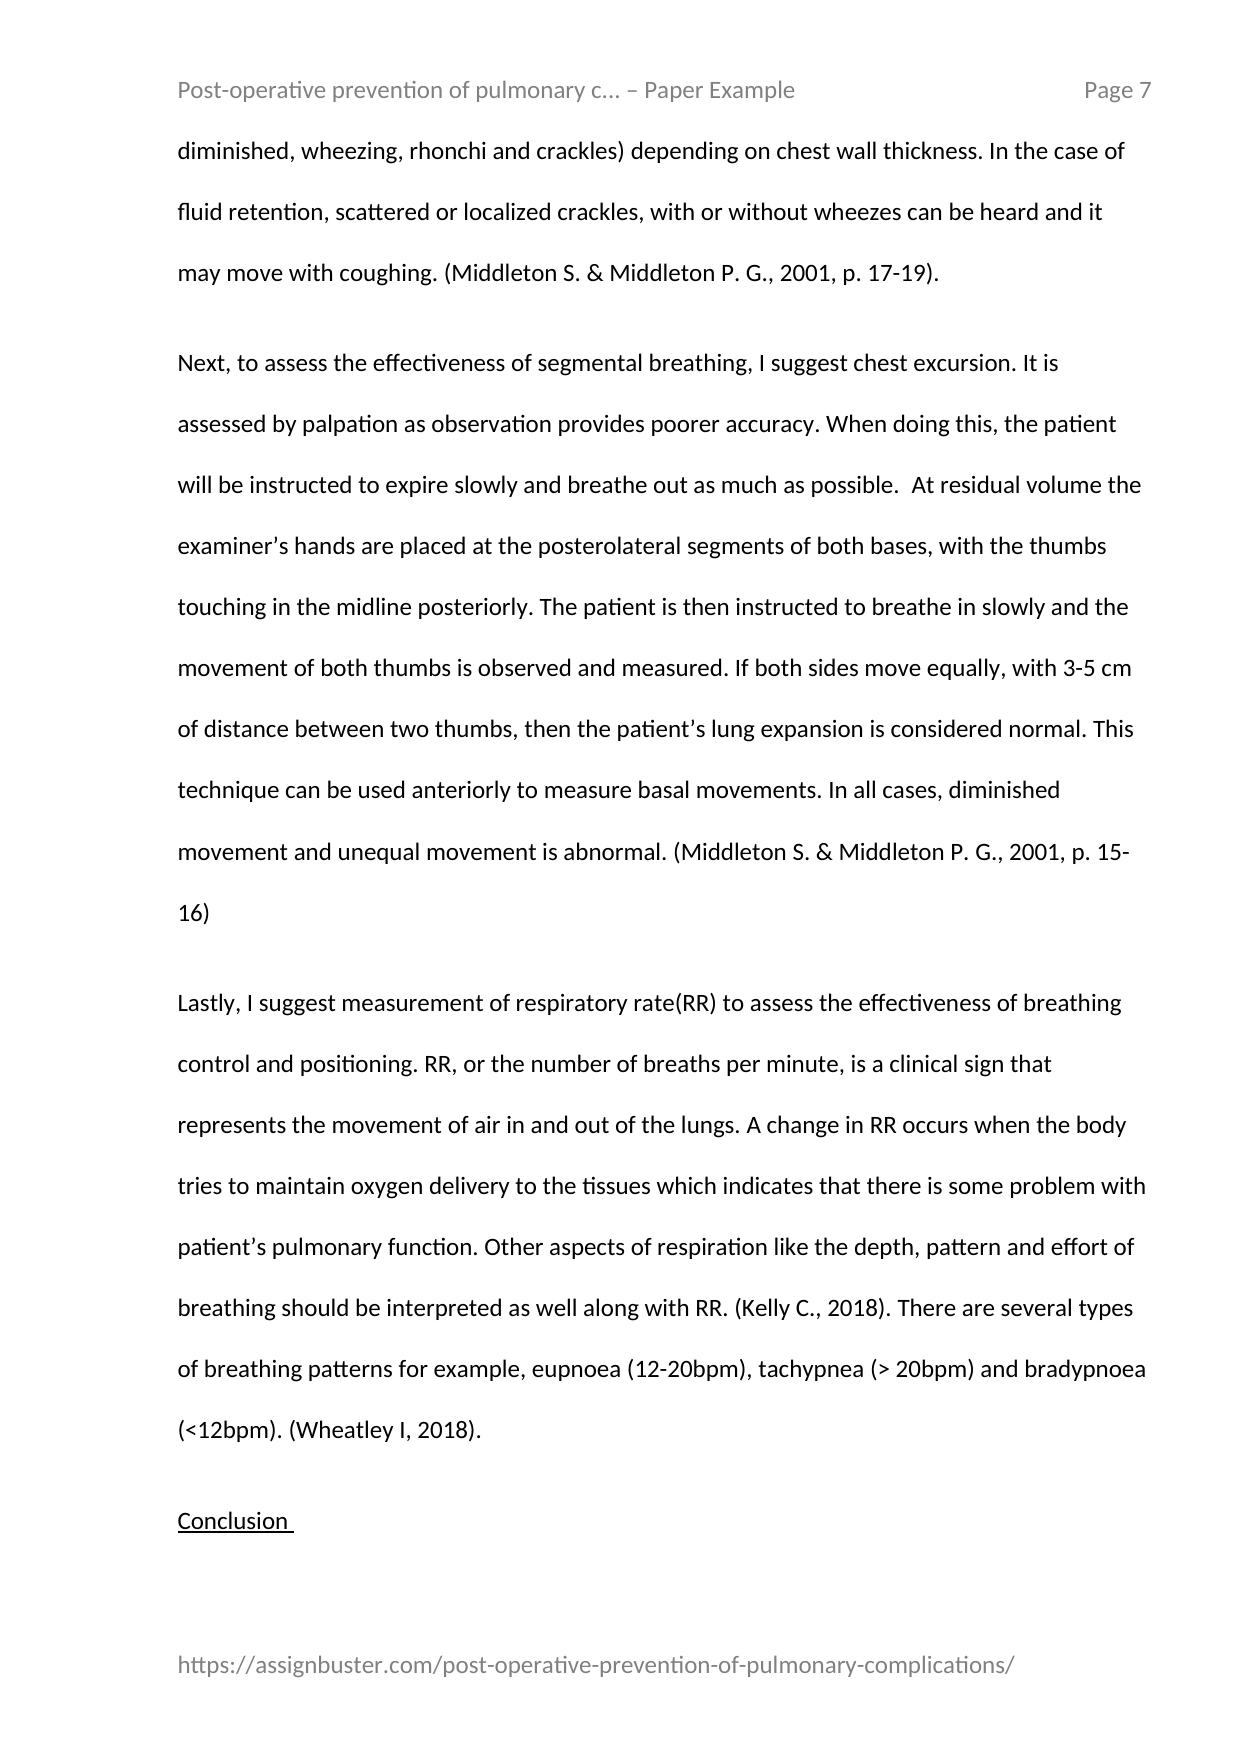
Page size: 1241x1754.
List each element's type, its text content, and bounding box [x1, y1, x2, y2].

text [177, 135, 1152, 287]
text Lastly, I suggest measurement of respiratory rate(RR) to assess the effectiveness of breathing control and positioning. RR, or the number of breaths per minute, is a clinical sign that represents the movement of air in and out of the lungs. A change in RR occurs when the body tries to maintain oxygen delivery to the tissues which indicates that there is some problem with patient’s pulmonary function. Other aspects of respiration like the depth, pattern and effort of breathing should be interpreted as well along with RR. (Kelly C., 2018). There are several types of breathing patterns for example, eupnoea (12-20bpm), tachypnea (> 20bpm) and bradypnoea (<12bpm). (Wheatley I, 2018). [177, 987, 1152, 1445]
text Next, to assess the effectiveness of segmental breathing, I suggest chest excursion. It is assessed by palpation as observation provides poorer accuracy. When doing this, the patient will be instructed to expire slowly and breathe out as much as possible. At residual volume the examiner’s hands are placed at the posterolateral segments of both bases, with the thumbs touching in the midline posteriorly. The patient is then instructed to breathe in slowly and the movement of both thumbs is observed and measured. If both sides move equally, with 3-5 cm of distance between two thumbs, then the patient’s lung expansion is considered normal. This technique can be used anteriorly to measure basal movements. In all cases, diminished movement and unequal movement is abnormal. (Middleton S. & Middleton P. G., 2001, p. 15-16) [177, 347, 1152, 927]
text Conclusion [177, 1505, 1152, 1536]
